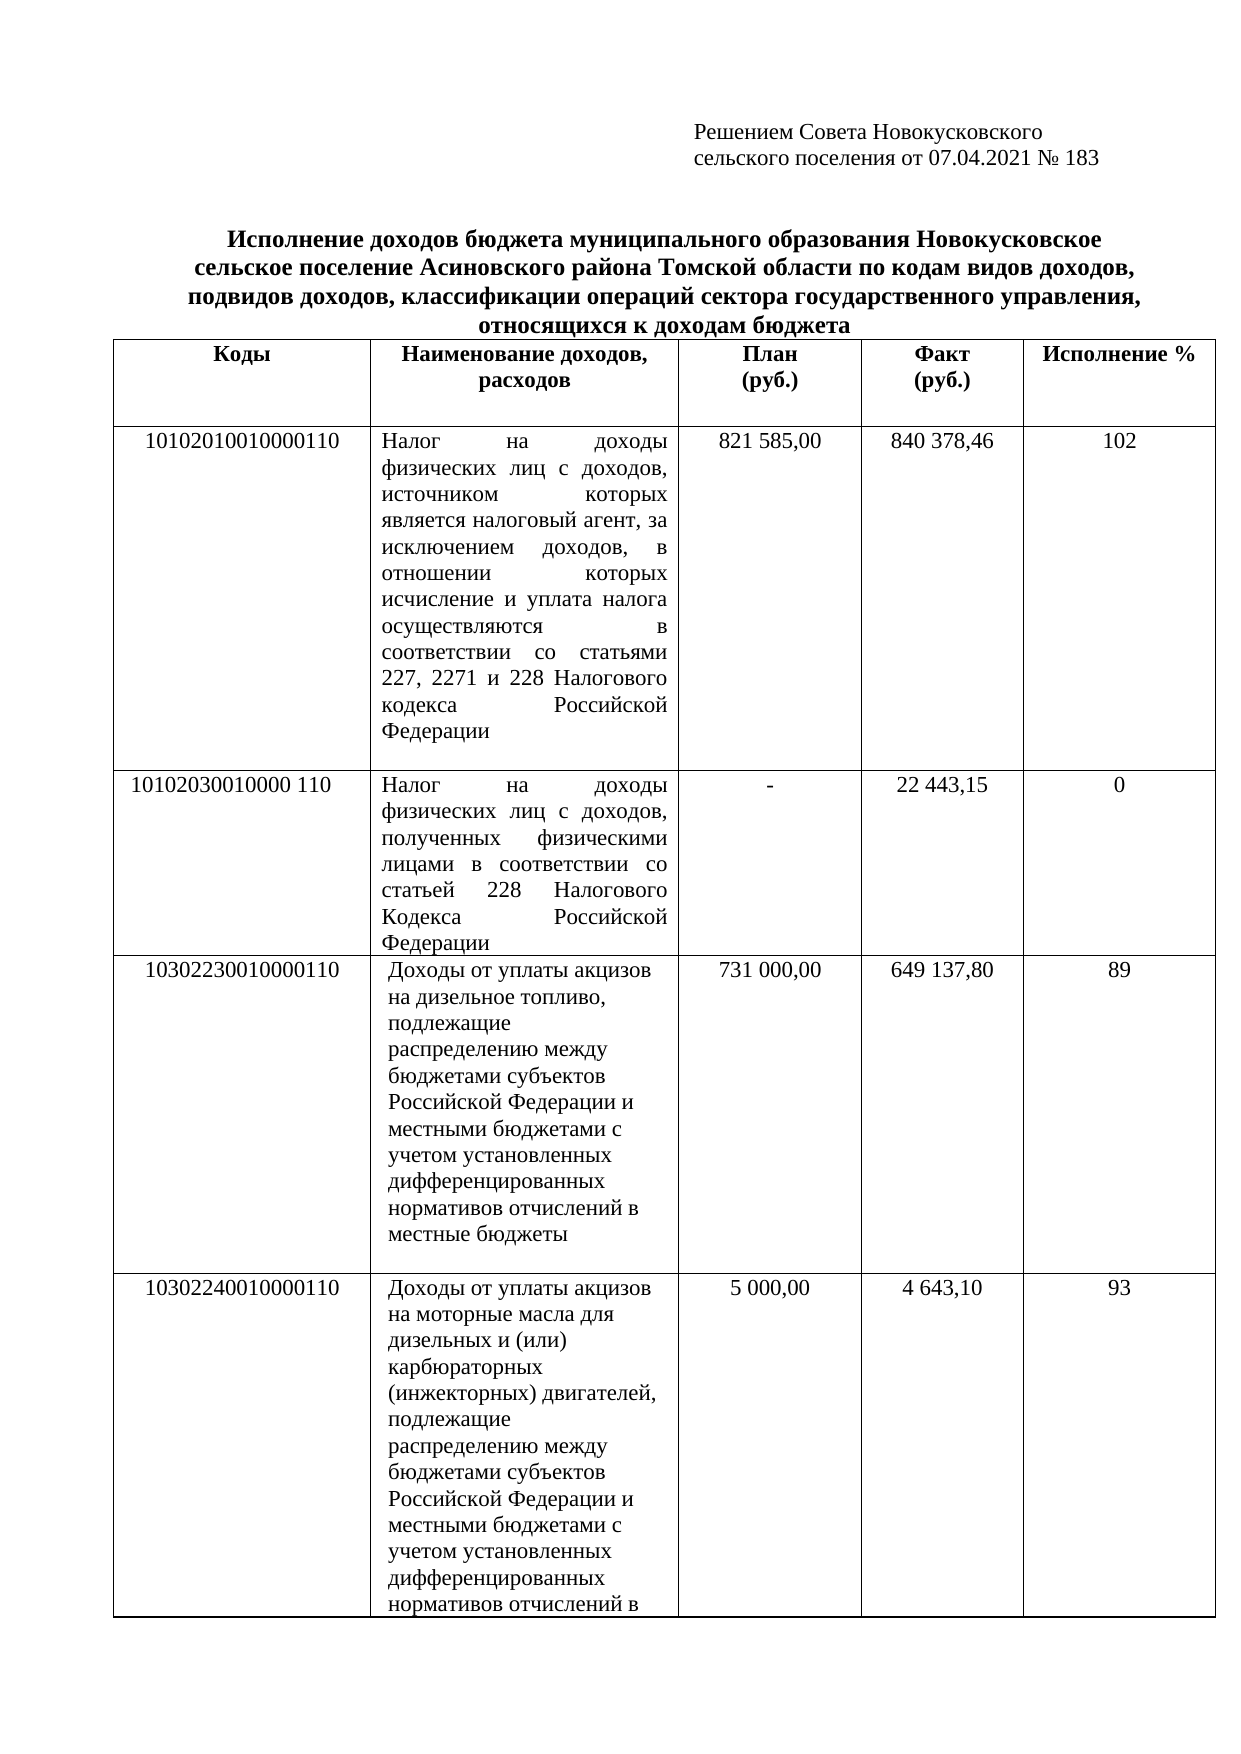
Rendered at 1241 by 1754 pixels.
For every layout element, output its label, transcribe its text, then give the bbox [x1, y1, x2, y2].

table_header Факт (руб.) [862, 340, 1023, 426]
text сельского поселения от 07.04.2021 № 183 [693, 144, 1152, 171]
table_cell Доходы от уплаты акцизов на дизельное топливо, подлежащие распределению между бюджетами субъектов Российской Федерации и местными бюджетами с учетом установленных дифференцированных нормативов отчислений в местные бюджеты [371, 956, 678, 1273]
table_cell 5 000,00 [679, 1274, 861, 1616]
table_cell 840 378,46 [862, 427, 1023, 770]
table_cell 10102010010000110 [114, 427, 370, 770]
table_header Наименование доходов, расходов [371, 340, 678, 426]
table_cell 649 137,80 [862, 956, 1023, 1273]
table_cell 10302240010000110 [114, 1274, 370, 1616]
table_header План (руб.) [679, 340, 861, 426]
table_cell - [679, 771, 861, 955]
table_cell 731 000,00 [679, 956, 861, 1273]
table_cell Налог на доходы физических лиц с доходов, полученных физическими лицами в соответствии со статьей 228 Налогового Кодекса Российской Федерации [371, 771, 678, 955]
table_cell 821 585,00 [679, 427, 861, 770]
table_cell 22 443,15 [862, 771, 1023, 955]
table_header Исполнение % [1024, 340, 1215, 426]
table_cell 0 [1024, 771, 1215, 955]
text Решением Совета Новокусковского [693, 118, 1152, 144]
table_cell 93 [1024, 1274, 1215, 1616]
table_cell 89 [1024, 956, 1215, 1273]
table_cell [371, 1274, 678, 1616]
table_cell 102 [1024, 427, 1215, 770]
table_cell 10302230010000110 [114, 956, 370, 1273]
text Исполнение доходов бюджета муниципального образования Новокусковское сельское поселение Асиновского района Томской области по кодам видов доходов, подвидов доходов, классификации операций сектора государственного управления, относящихся к доходам бюджета [177, 224, 1152, 339]
table_cell Налог на доходы физических лиц с доходов, источником которых является налоговый агент, за исключением доходов, в отношении которых исчисление и уплата налога осуществляются в соответствии со статьями 227, 2271 и 228 Налогового кодекса Российской Федерации [371, 427, 678, 770]
table_header Коды [114, 340, 370, 426]
table_cell 4 643,10 [862, 1274, 1023, 1616]
table_cell 10102030010000 110 [114, 771, 370, 955]
